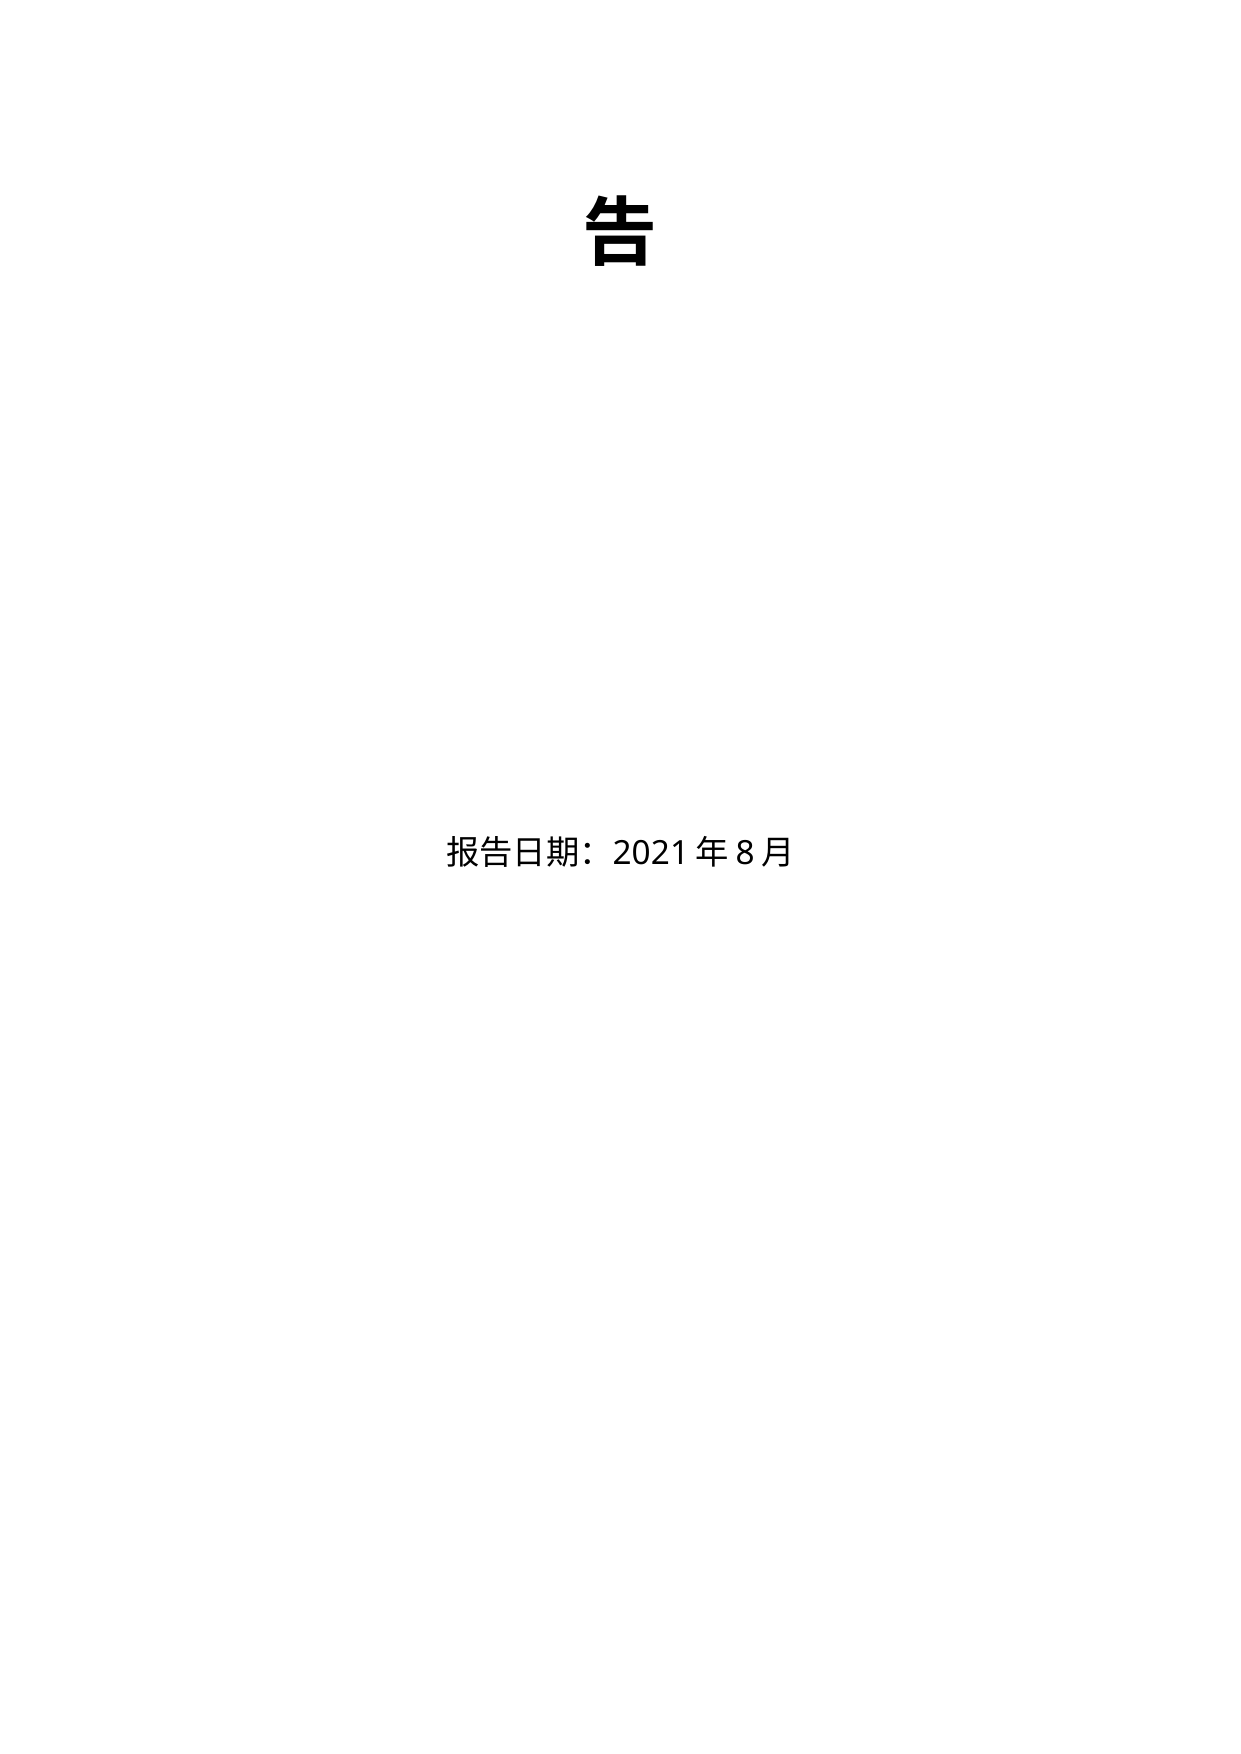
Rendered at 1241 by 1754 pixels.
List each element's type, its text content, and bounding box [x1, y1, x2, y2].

text 告 [187, 162, 1053, 292]
text 报告日期：2021年8月 [187, 817, 1053, 882]
